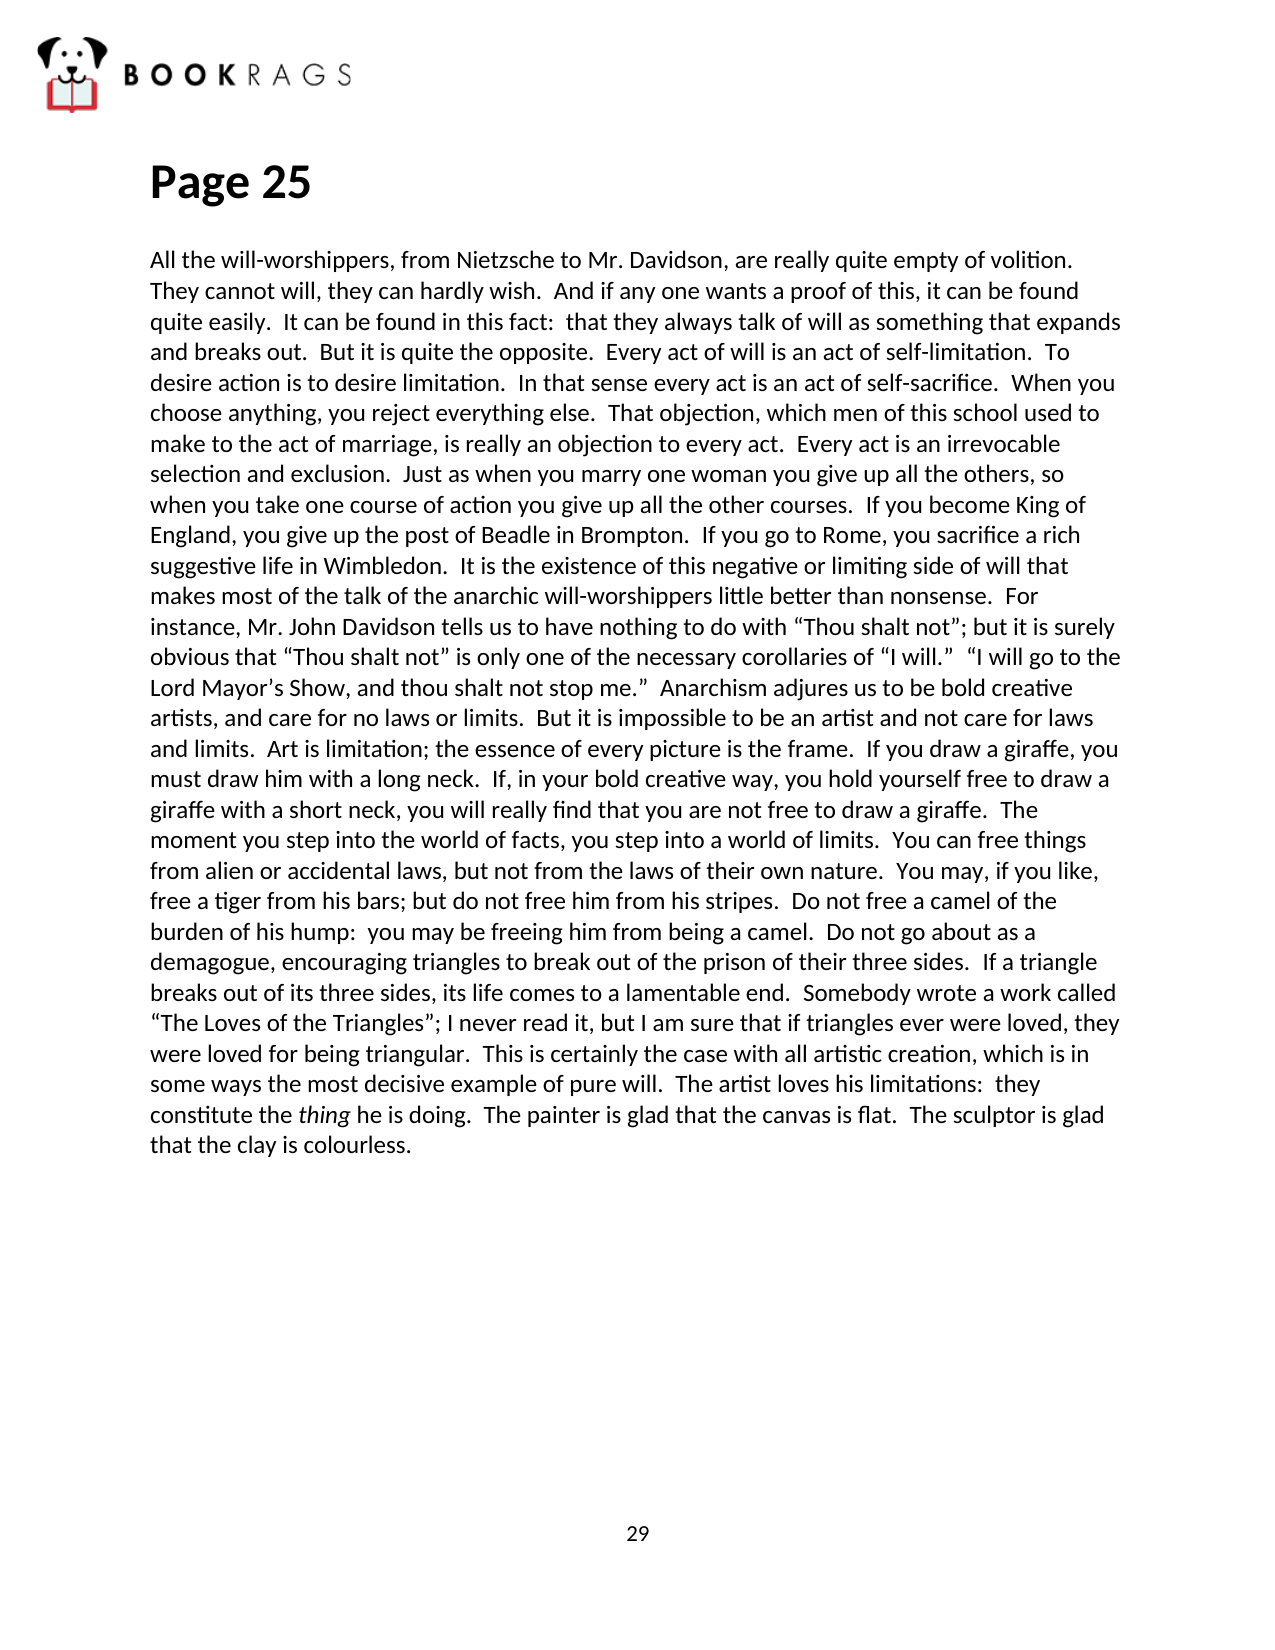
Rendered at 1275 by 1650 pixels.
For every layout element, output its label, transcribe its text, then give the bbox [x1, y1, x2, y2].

picture [37, 37, 351, 113]
text Page 25 [150, 150, 1125, 211]
text All the will-worshippers, from Nietzsche to Mr. Davidson, are really quite empty of volition. They cannot will, they can hardly wish. And if any one wants a proof of this, it can be found quite easily. It can be found in this fact: that they always talk of will as something that expands and breaks out. But it is quite the opposite. Every act of will is an act of self-limitation. To desire action is to desire limitation. In that sense every act is an act of self-sacrifice. When you choose anything, you reject everything else. That objection, which men of this school used to make to the act of marriage, is really an objection to every act. Every act is an irrevocable selection and exclusion. Just as when you marry one woman you give up all the others, so when you take one course of action you give up all the other courses. If you become King of England, you give up the post of Beadle in Brompton. If you go to Rome, you sacrifice a rich suggestive life in Wimbledon. It is the existence of this negative or limiting side of will that makes most of the talk of the anarchic will-worshippers little better than nonsense. For instance, Mr. John Davidson tells us to have nothing to do with “Thou shalt not”; but it is surely obvious that “Thou shalt not” is only one of the necessary corollaries of “I will.” “I will go to the Lord Mayor’s Show, and thou shalt not stop me.” Anarchism adjures us to be bold creative artists, and care for no laws or limits. But it is impossible to be an artist and not care for laws and limits. Art is limitation; the essence of every picture is the frame. If you draw a giraffe, you must draw him with a long neck. If, in your bold creative way, you hold yourself free to draw a giraffe with a short neck, you will really find that you are not free to draw a giraffe. The moment you step into the world of facts, you step into a world of limits. You can free things from alien or accidental laws, but not from the laws of their own nature. You may, if you like, free a tiger from his bars; but do not free him from his stripes. Do not free a camel of the burden of his hump: you may be freeing him from being a camel. Do not go about as a demagogue, encouraging triangles to break out of the prison of their three sides. If a triangle breaks out of its three sides, its life comes to a lamentable end. Somebody wrote a work called “The Loves of the Triangles”; I never read it, but I am sure that if triangles ever were loved, they were loved for being triangular. This is certainly the case with all artistic creation, which is in some ways the most decisive example of pure will. The artist loves his limitations: they constitute the thing he is doing. The painter is glad that the canvas is flat. The sculptor is glad that the clay is colourless. [150, 244, 1125, 1160]
